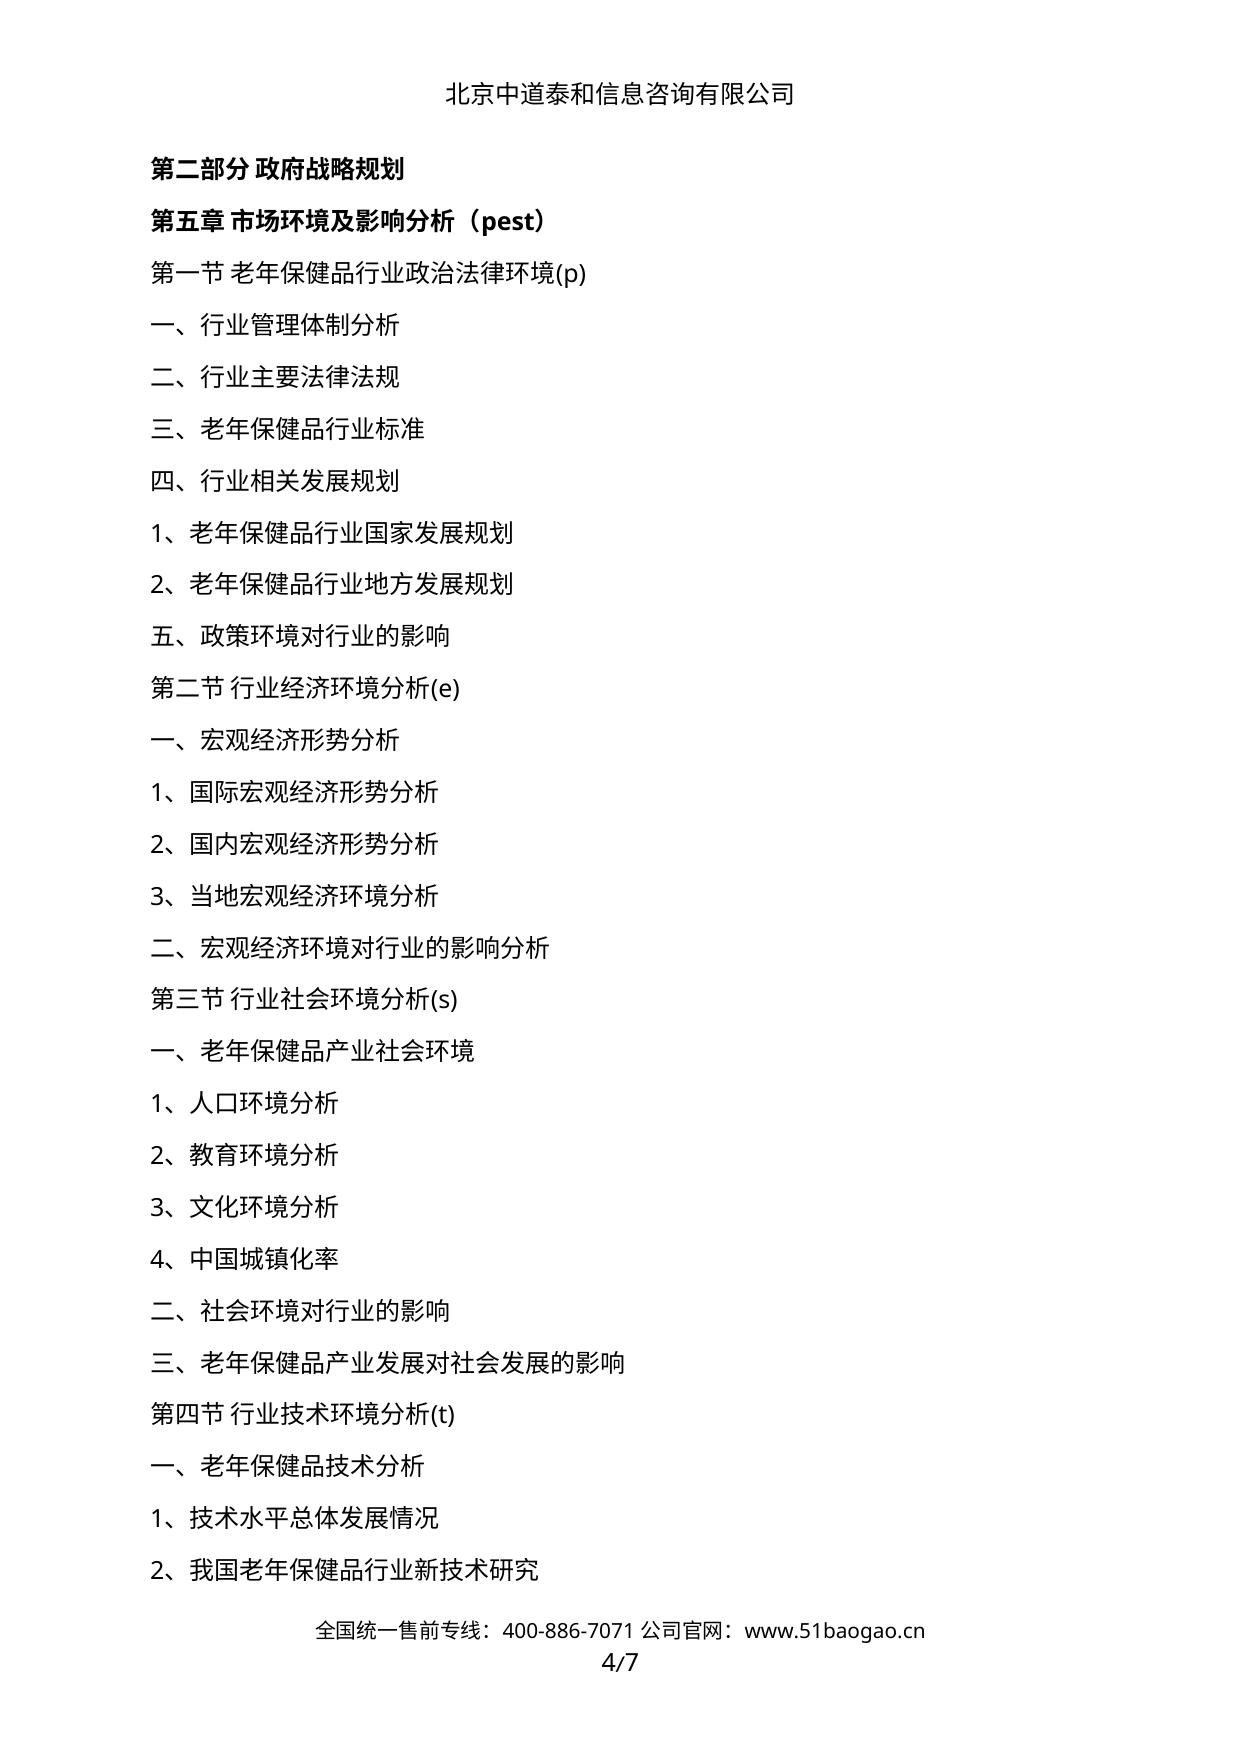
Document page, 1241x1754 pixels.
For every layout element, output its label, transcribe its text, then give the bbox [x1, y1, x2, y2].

text 第二节 行业经济环境分析(e) [150, 669, 1090, 705]
text 1、人口环境分析 [150, 1084, 1090, 1120]
text 第四节 行业技术环境分析(t) [150, 1395, 1090, 1431]
text 第二部分 政府战略规划 [150, 150, 1090, 186]
text 3、文化环境分析 [150, 1187, 1090, 1224]
text 三、老年保健品行业标准 [150, 409, 1090, 446]
text 3、当地宏观经济环境分析 [150, 876, 1090, 912]
text 1、技术水平总体发展情况 [150, 1499, 1090, 1535]
text 第三节 行业社会环境分析(s) [150, 980, 1090, 1016]
text 四、行业相关发展规划 [150, 461, 1090, 497]
text 一、老年保健品产业社会环境 [150, 1032, 1090, 1068]
text 一、老年保健品技术分析 [150, 1447, 1090, 1483]
text 2、我国老年保健品行业新技术研究 [150, 1551, 1090, 1587]
text 二、行业主要法律法规 [150, 357, 1090, 394]
text 二、社会环境对行业的影响 [150, 1291, 1090, 1327]
text 二、宏观经济环境对行业的影响分析 [150, 928, 1090, 964]
text 2、老年保健品行业地方发展规划 [150, 565, 1090, 601]
text 一、宏观经济形势分析 [150, 721, 1090, 757]
text 2、教育环境分析 [150, 1136, 1090, 1172]
text 三、老年保健品产业发展对社会发展的影响 [150, 1343, 1090, 1379]
text 第五章 市场环境及影响分析（pest） [150, 202, 1090, 238]
text 4、中国城镇化率 [150, 1239, 1090, 1276]
text 一、行业管理体制分析 [150, 306, 1090, 342]
text 五、政策环境对行业的影响 [150, 617, 1090, 653]
text 1、国际宏观经济形势分析 [150, 772, 1090, 809]
text 第一节 老年保健品行业政治法律环境(p) [150, 254, 1090, 290]
text 1、老年保健品行业国家发展规划 [150, 513, 1090, 549]
text 2、国内宏观经济形势分析 [150, 824, 1090, 861]
